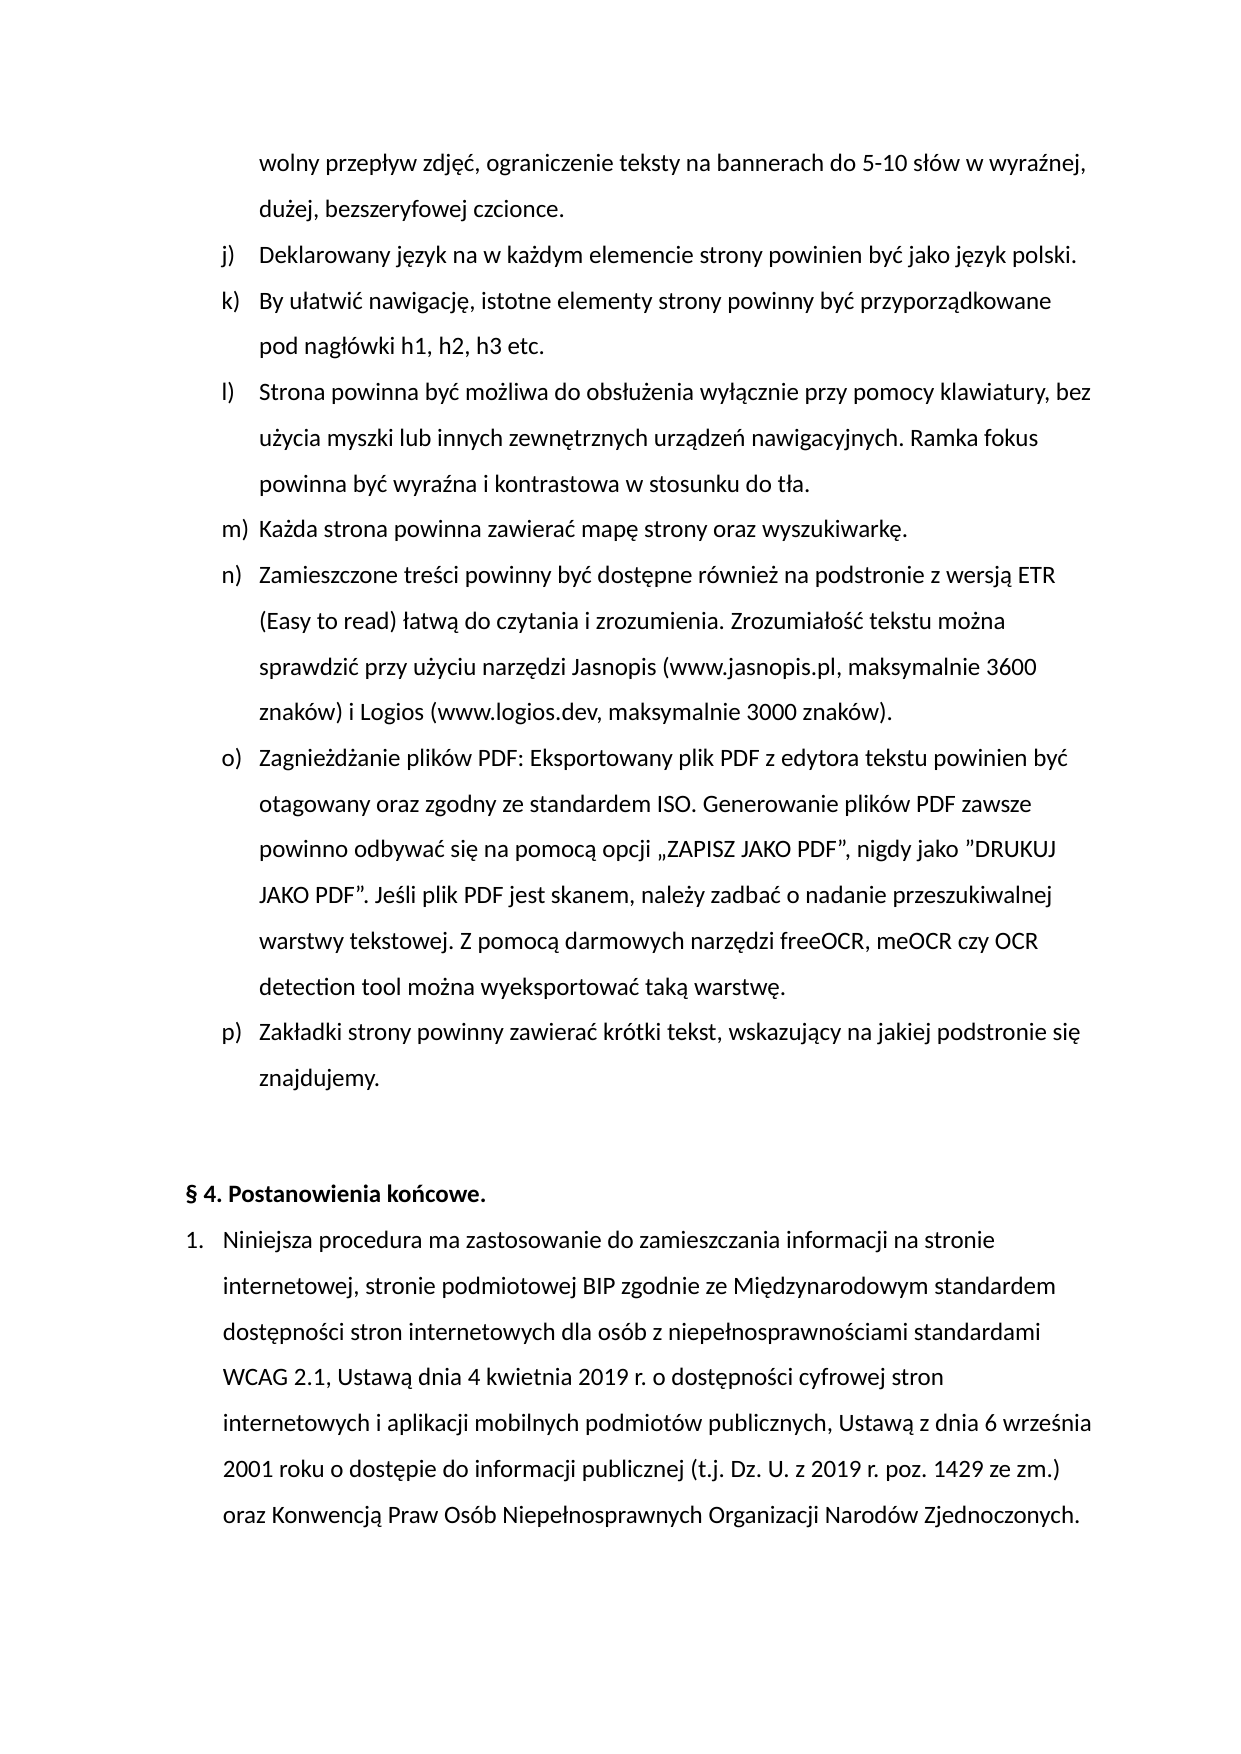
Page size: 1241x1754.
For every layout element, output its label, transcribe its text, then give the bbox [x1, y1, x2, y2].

list Niniejsza procedura ma zastosowanie do zamieszczania informacji na stronie internetowej, stronie podmiotowej BIP zgodnie ze Międzynarodowym standardem dostępności stron internetowych dla osób z niepełnosprawnościami standardami WCAG 2.1, Ustawą dnia 4 kwietnia 2019 r. o dostępności cyfrowej stron internetowych i aplikacji mobilnych podmiotów publicznych, Ustawą z dnia 6 września 2001 roku o dostępie do informacji publicznej (t.j. Dz. U. z 2019 r. poz. 1429 ze zm.) oraz Konwencją Praw Osób Niepełnosprawnych Organizacji Narodów Zjednoczonych. [185, 1224, 1093, 1529]
list Deklarowany język na w każdym elemencie strony powinien być jako język polski. [221, 239, 1093, 269]
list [221, 148, 1093, 224]
subtitle § 4. Postanowienia końcowe. [148, 1179, 1093, 1209]
list By ułatwić nawigację, istotne elementy strony powinny być przyporządkowane pod nagłówki h1, h2, h3 etc. [221, 285, 1093, 361]
list Zamieszczone treści powinny być dostępne również na podstronie z wersją ETR (Easy to read) łatwą do czytania i zrozumienia. Zrozumiałość tekstu można sprawdzić przy użyciu narzędzi Jasnopis (www.jasnopis.pl, maksymalnie 3600 znaków) i Logios (www.logios.dev, maksymalnie 3000 znaków). [221, 559, 1093, 727]
list Każda strona powinna zawierać mapę strony oraz wyszukiwarkę. [221, 513, 1093, 544]
list Strona powinna być możliwa do obsłużenia wyłącznie przy pomocy klawiatury, bez użycia myszki lub innych zewnętrznych urządzeń nawigacyjnych. Ramka fokus powinna być wyraźna i kontrastowa w stosunku do tła. [221, 376, 1093, 498]
list Zakładki strony powinny zawierać krótki tekst, wskazujący na jakiej podstronie się znajdujemy. [221, 1016, 1093, 1093]
list Zagnieżdżanie plików PDF: Eksportowany plik PDF z edytora tekstu powinien być otagowany oraz zgodny ze standardem ISO. Generowanie plików PDF zawsze powinno odbywać się na pomocą opcji „ZAPISZ JAKO PDF”, nigdy jako ”DRUKUJ JAKO PDF”. Jeśli plik PDF jest skanem, należy zadbać o nadanie przeszukiwalnej warstwy tekstowej. Z pomocą darmowych narzędzi freeOCR, meOCR czy OCR detection tool można wyeksportować taką warstwę. [221, 742, 1093, 1001]
